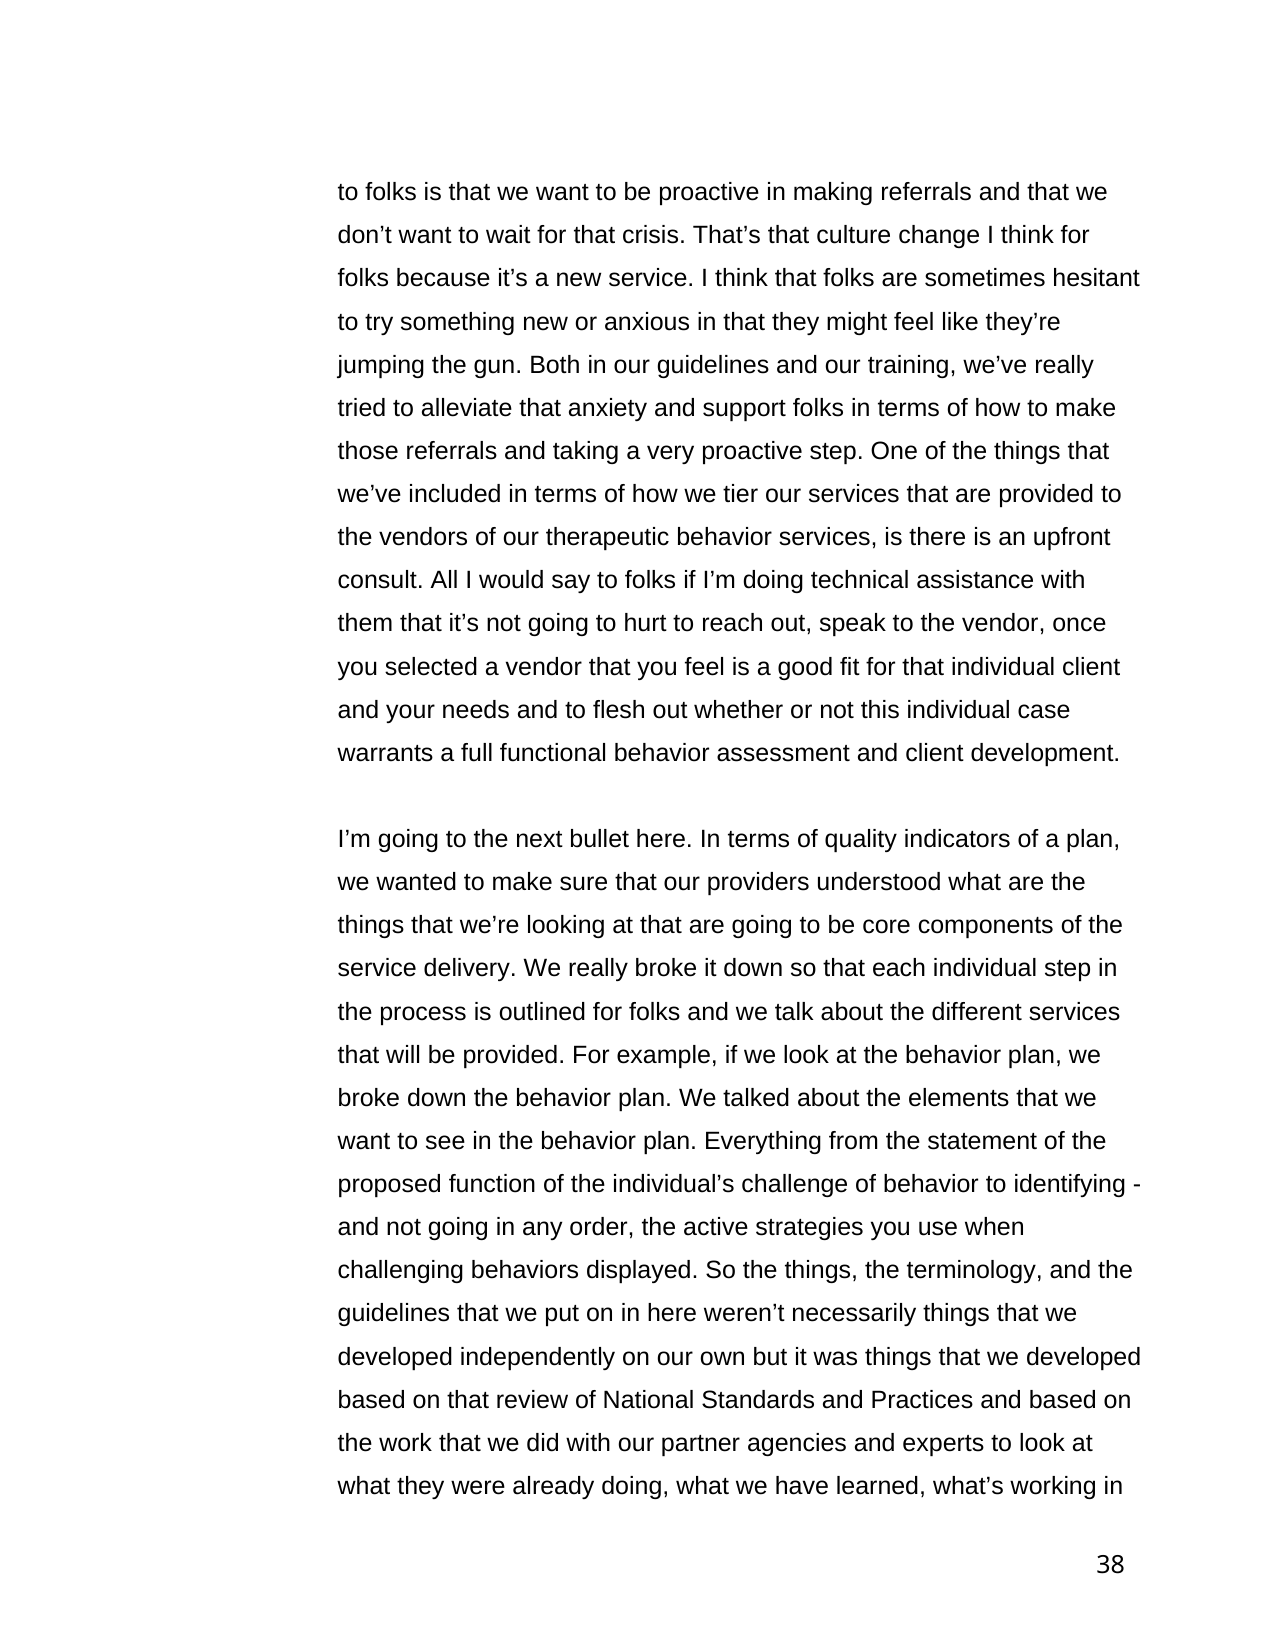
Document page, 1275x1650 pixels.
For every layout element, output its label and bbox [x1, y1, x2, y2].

text [337, 177, 1144, 767]
text [337, 824, 1144, 1500]
